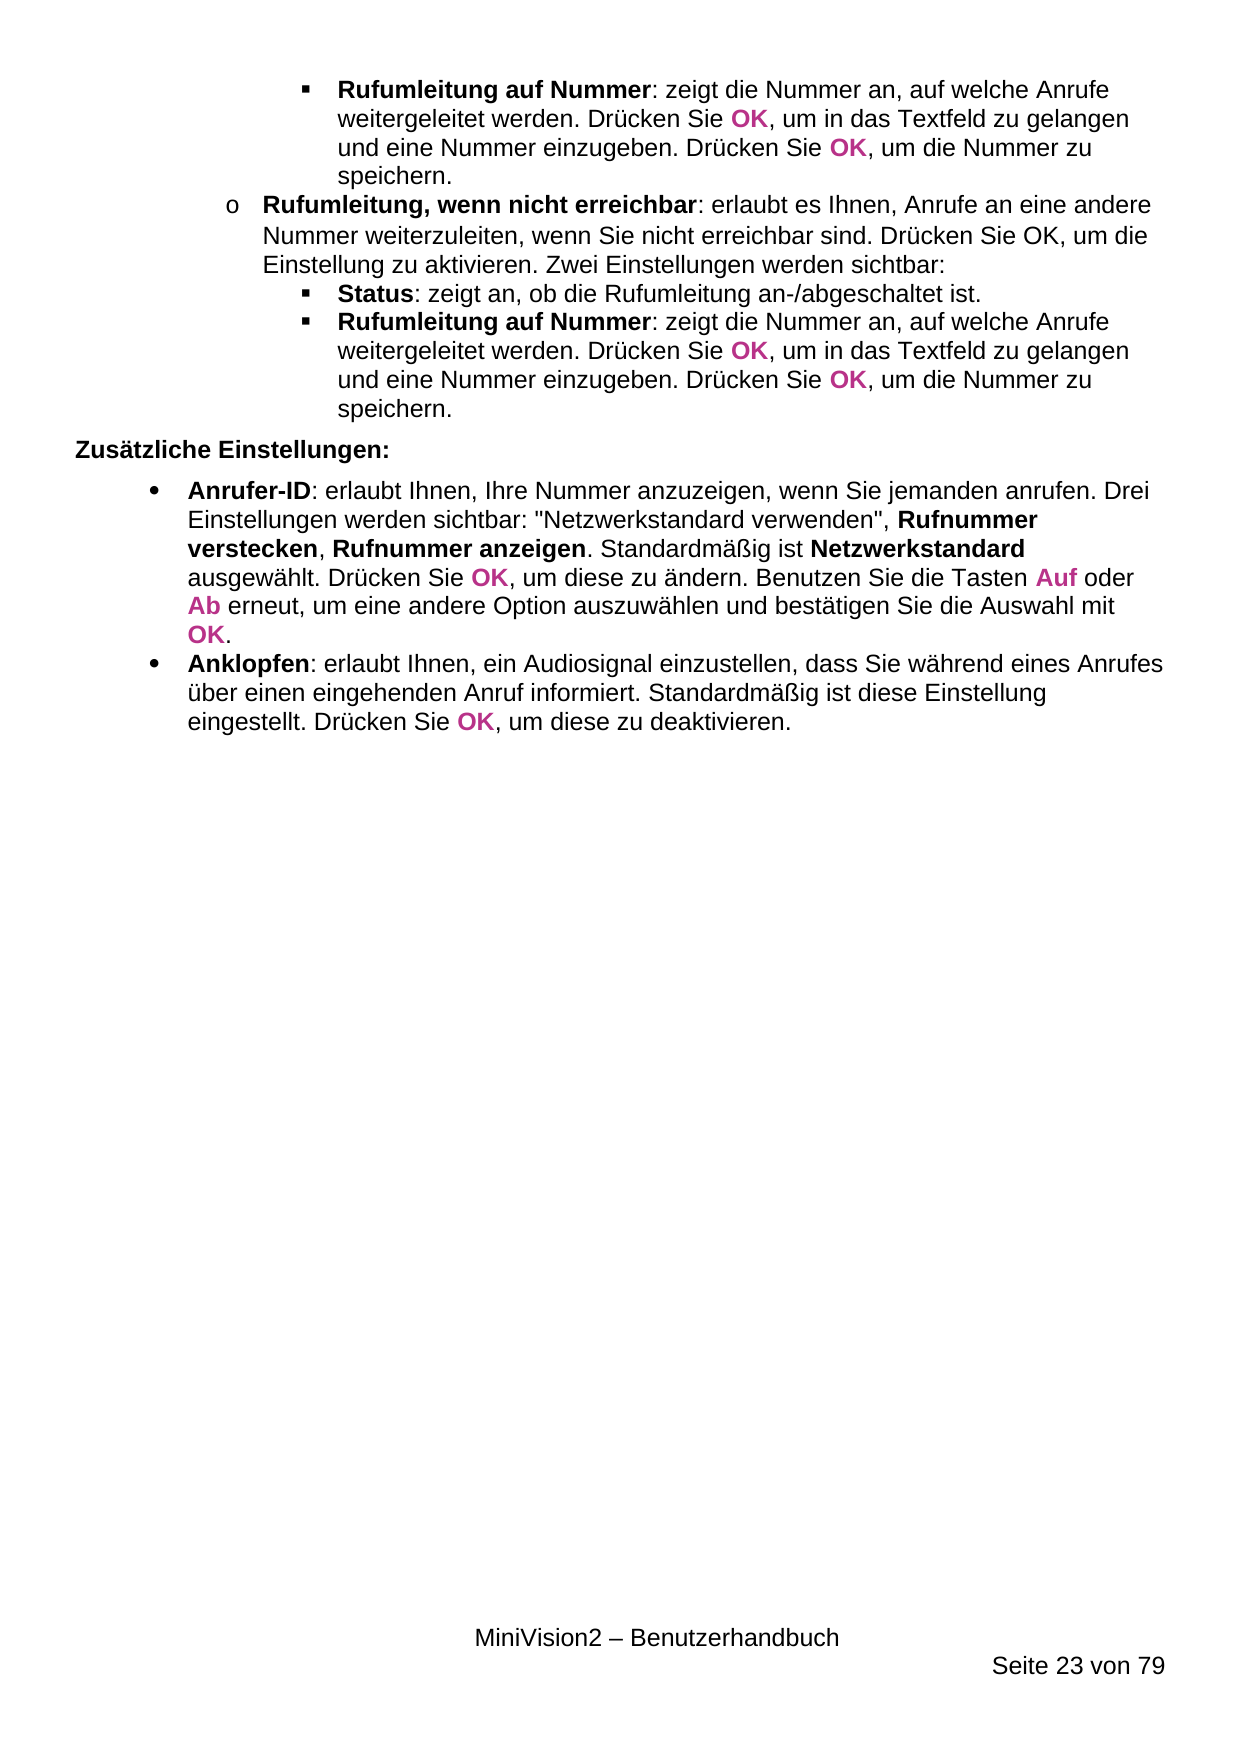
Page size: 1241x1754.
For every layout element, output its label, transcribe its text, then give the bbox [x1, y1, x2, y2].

list Status: zeigt an, ob die Rufumleitung an-/abgeschaltet ist. [300, 278, 1165, 307]
list Rufumleitung, wenn nicht erreichbar: erlaubt es Ihnen, Anrufe an eine andere Nummer weiterzuleiten, wenn Sie nicht erreichbar sind. Drücken Sie OK, um die Einstellung zu aktivieren. Zwei Einstellungen werden sichtbar: [225, 190, 1165, 278]
list Anklopfen: erlaubt Ihnen, ein Audiosignal einzustellen, dass Sie während eines Anrufes über einen eingehenden Anruf informiert. Standardmäßig ist diese Einstellung eingestellt. Drücken Sie OK, um diese zu deaktivieren. [150, 649, 1165, 735]
subtitle Zusätzliche Einstellungen: [75, 435, 1165, 464]
list Anrufer-ID: erlaubt Ihnen, Ihre Nummer anzuzeigen, wenn Sie jemanden anrufen. Drei Einstellungen werden sichtbar: "Netzwerkstandard verwenden", Rufnummer verstecken, Rufnummer anzeigen. Standardmäßig ist Netzwerkstandard ausgewählt. Drücken Sie OK, um diese zu ändern. Benutzen Sie die Tasten Auf oder Ab erneut, um eine andere Option auszuwählen und bestätigen Sie die Auswahl mit OK. [150, 476, 1165, 649]
